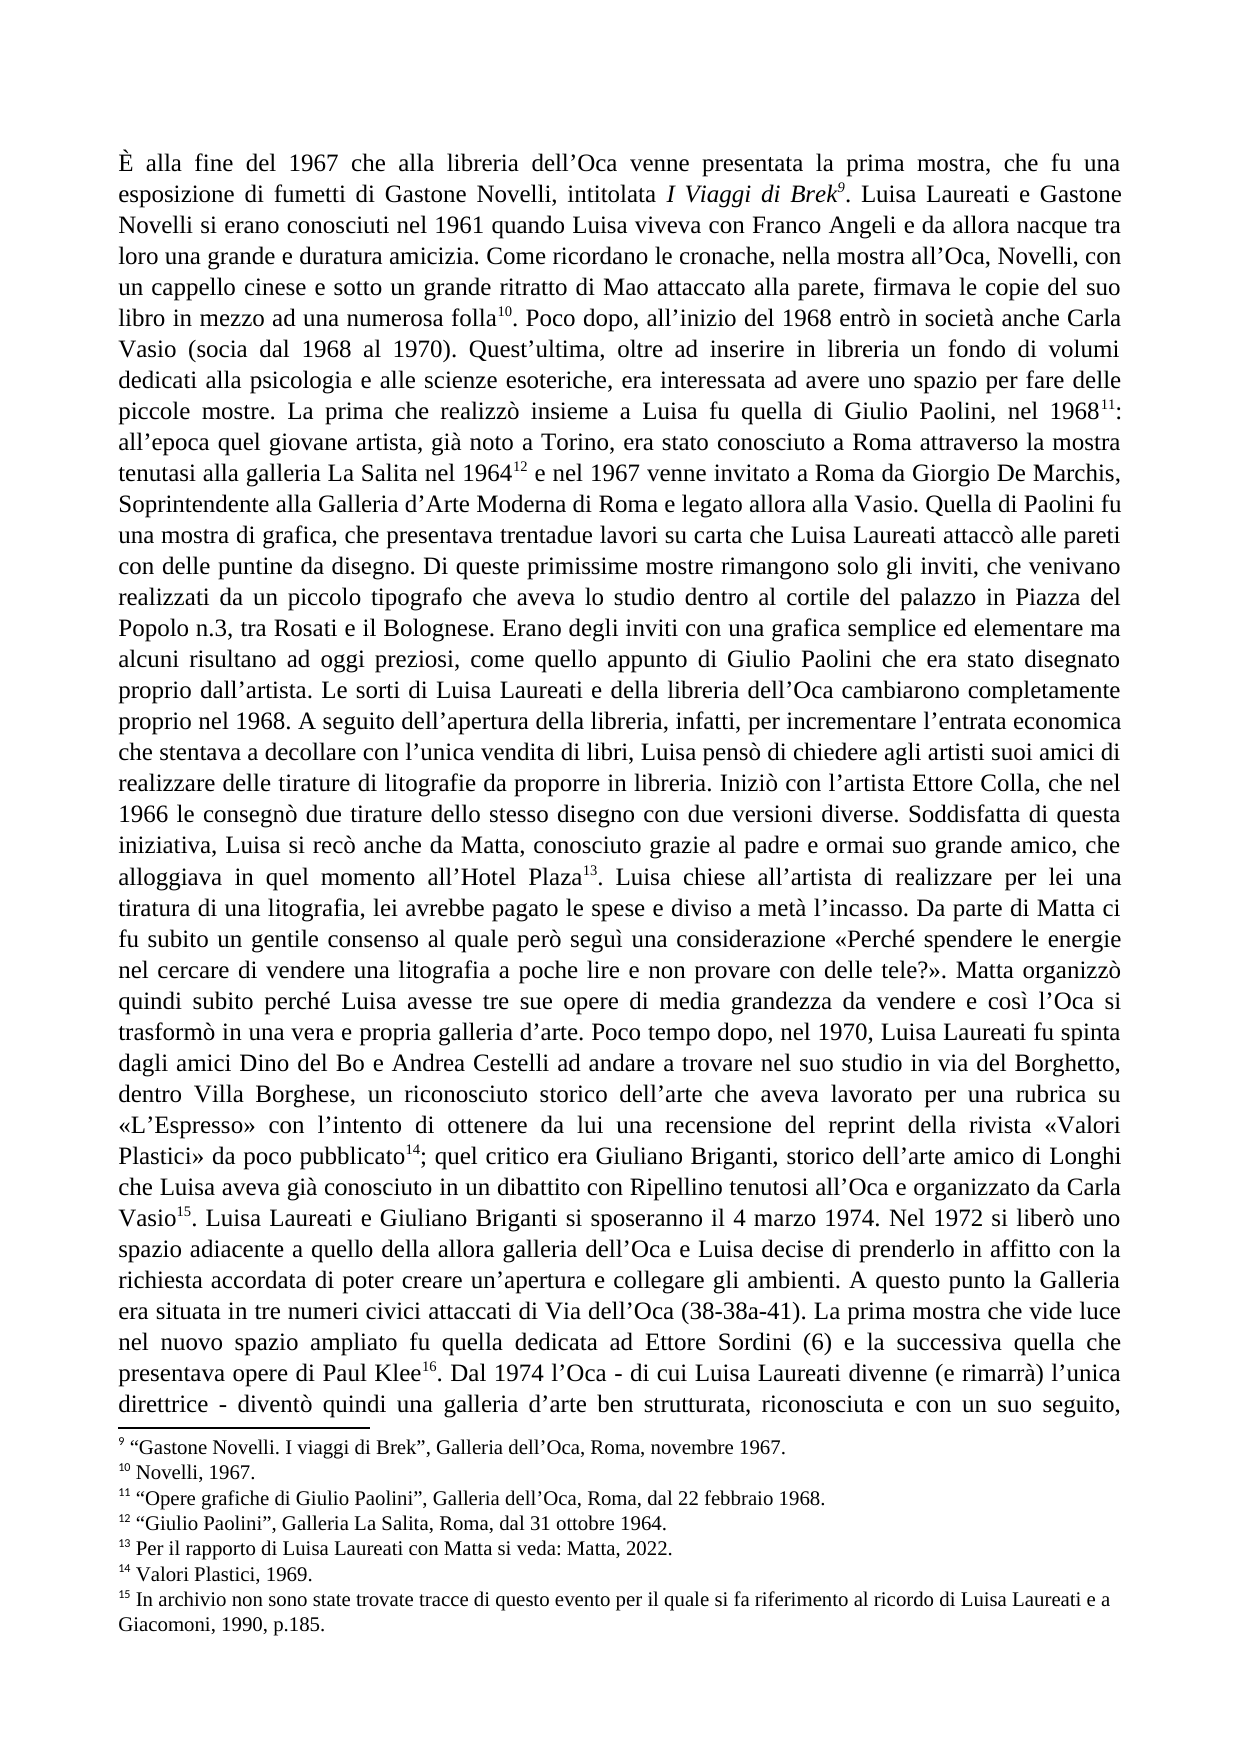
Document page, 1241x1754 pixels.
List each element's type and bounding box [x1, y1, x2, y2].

text [118, 148, 1122, 1418]
